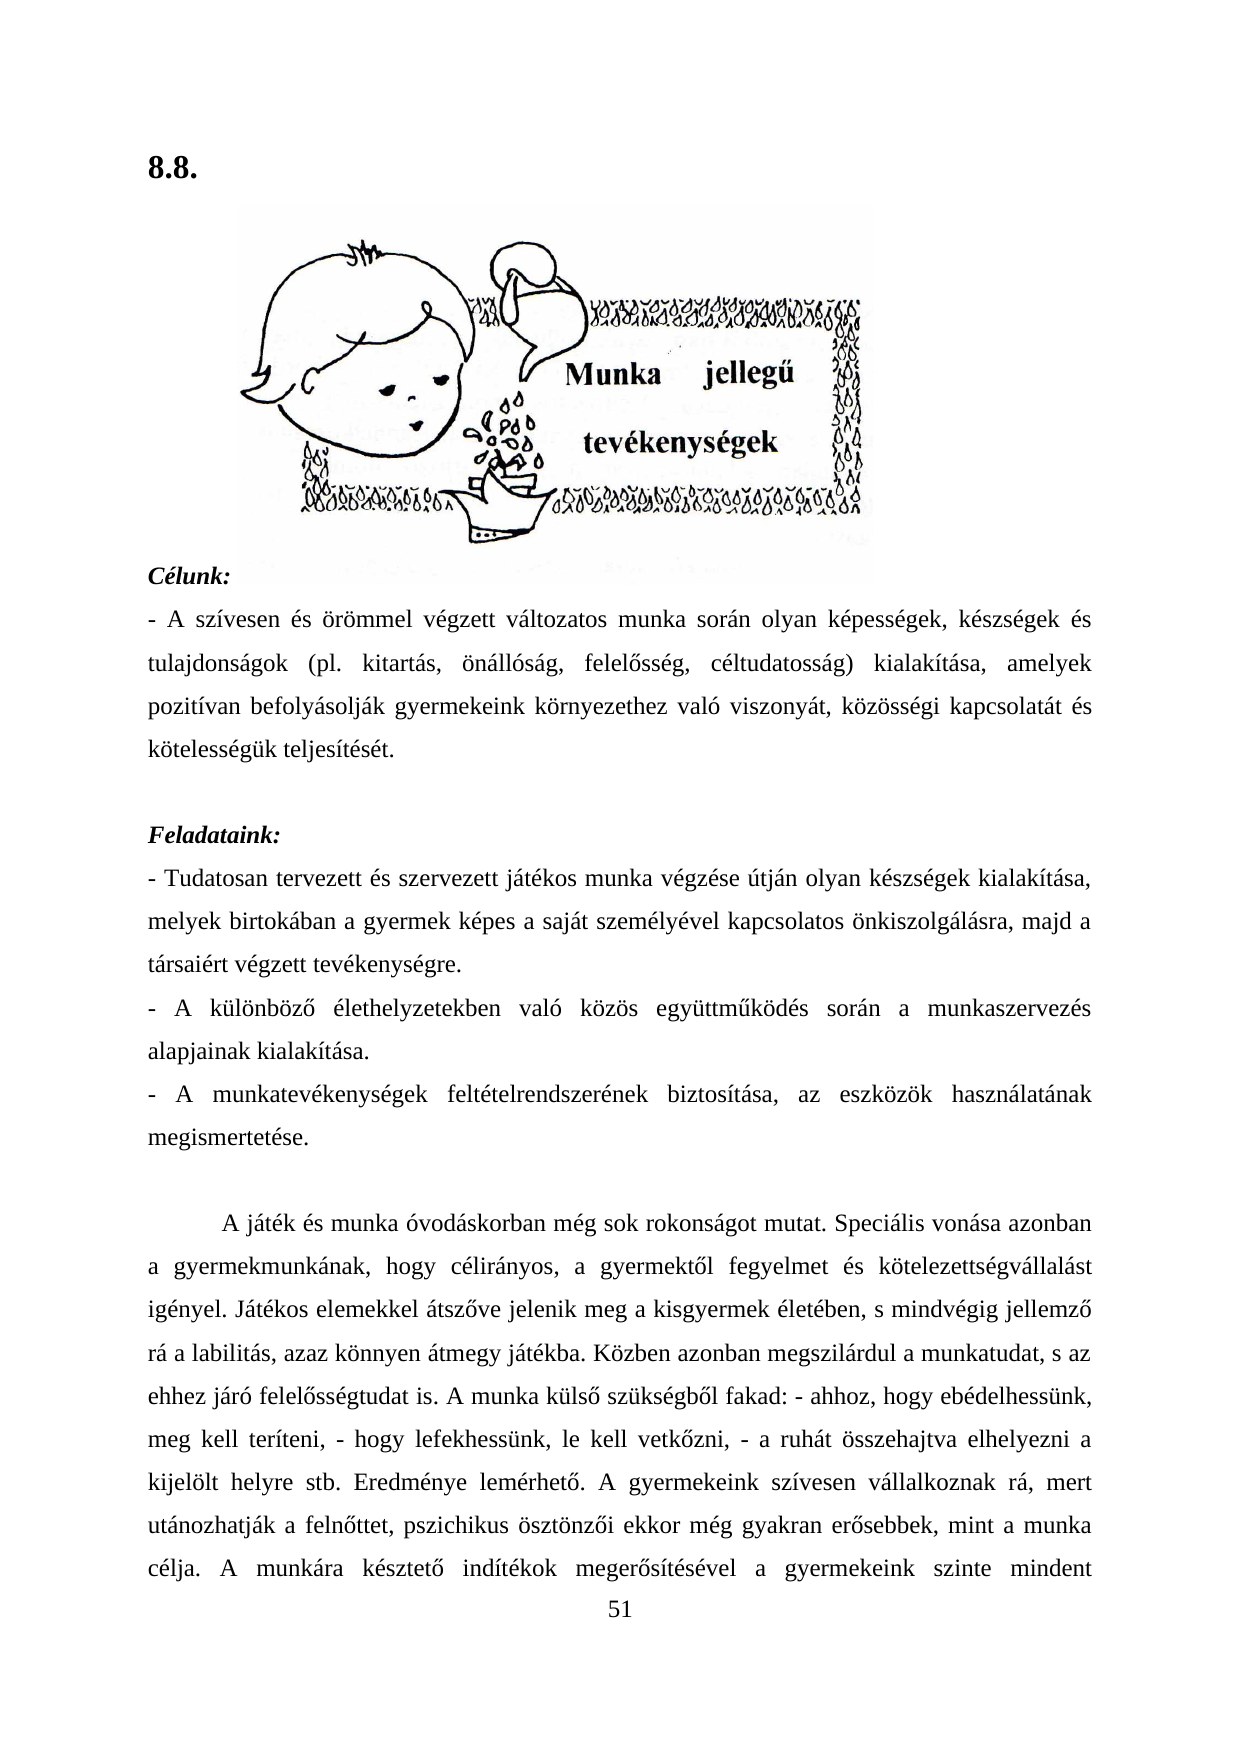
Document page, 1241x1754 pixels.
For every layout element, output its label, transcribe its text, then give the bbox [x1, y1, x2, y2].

text - Tudatosan tervezett és szervezett játékos munka végzése útján olyan készségek kialakítása, melyek birtokában a gyermek képes a saját személyével kapcsolatos önkiszolgálásra, majd a társaiért végzett tevékenységre. [148, 863, 1093, 978]
subtitle 8.8. Munka jellegű tevékenységek [148, 148, 1093, 186]
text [148, 1208, 1093, 1582]
picture [237, 205, 874, 585]
text - A különböző élethelyzetekben való közös együttműködés során a munkaszervezés alapjainak kialakítása. [148, 993, 1093, 1064]
text - A szívesen és örömmel végzett változatos munka során olyan képességek, készségek és tulajdonságok (pl. kitartás, önállóság, felelősség, céltudatosság) kialakítása, amelyek pozitívan befolyásolják gyermekeink környezethez való viszonyát, közösségi kapcsolatát és kötelességük teljesítését. [148, 604, 1093, 763]
text - A munkatevékenységek feltételrendszerének biztosítása, az eszközök használatának megismertetése. [148, 1079, 1093, 1151]
text Feladataink: [148, 820, 1093, 849]
